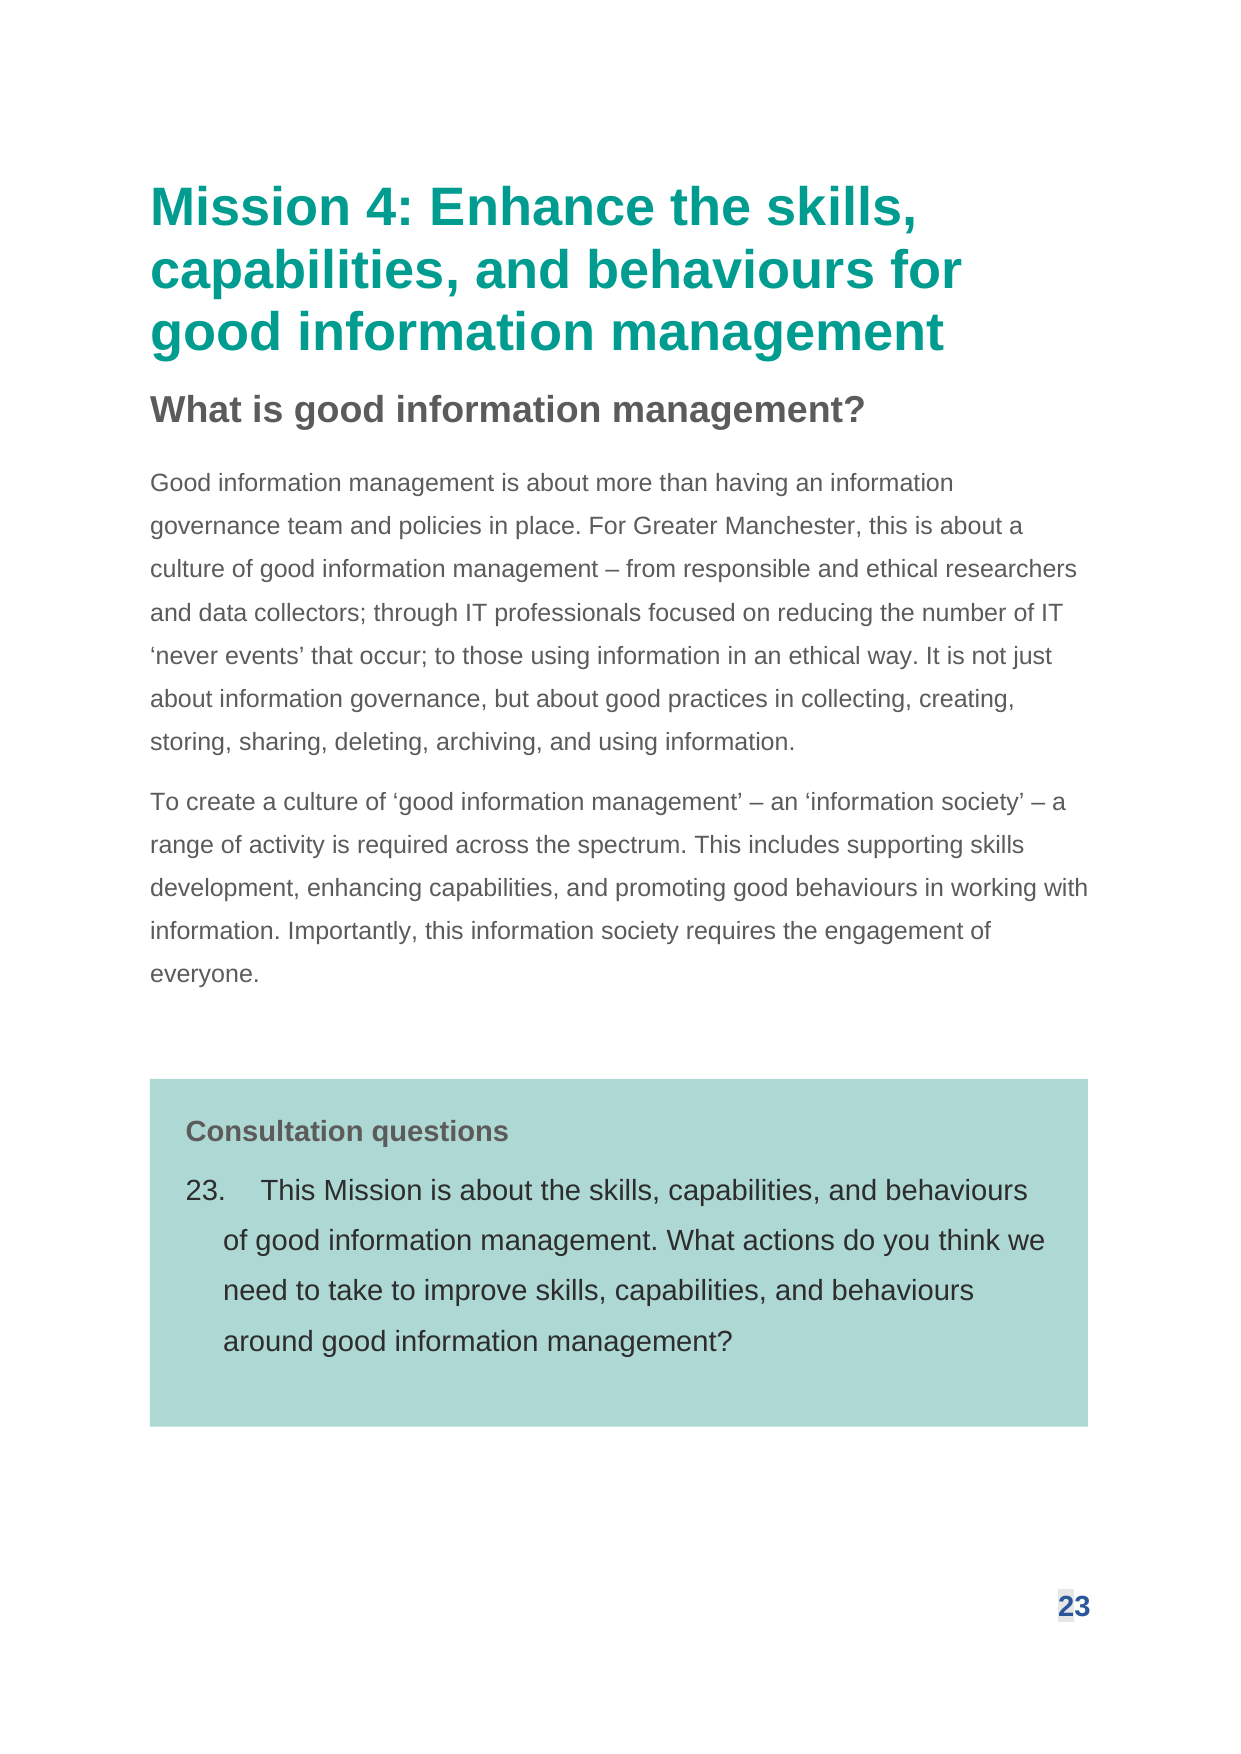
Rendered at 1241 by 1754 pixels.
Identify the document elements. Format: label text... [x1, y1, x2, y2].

text To create a culture of ‘good information management’ – an ‘information society’ – a range of activity is required across the spectrum. This includes supporting skills development, enhancing capabilities, and promoting good behaviours in working with information. Importantly, this information society requires the engagement of everyone. [150, 787, 1090, 988]
text Good information management is about more than having an information governance team and policies in place. For Greater Manchester, this is about a culture of good information management – from responsible and ethical researchers and data collectors; through IT professionals focused on reducing the number of IT ‘never events’ that occur; to those using information in an ethical way. It is not just about information governance, but about good practices in collecting, creating, storing, sharing, deleting, archiving, and using information. [150, 468, 1090, 756]
subtitle Mission 4: Enhance the skills, capabilities, and behaviours for good information management [150, 175, 1090, 362]
subtitle What is good information management? [150, 387, 1090, 430]
